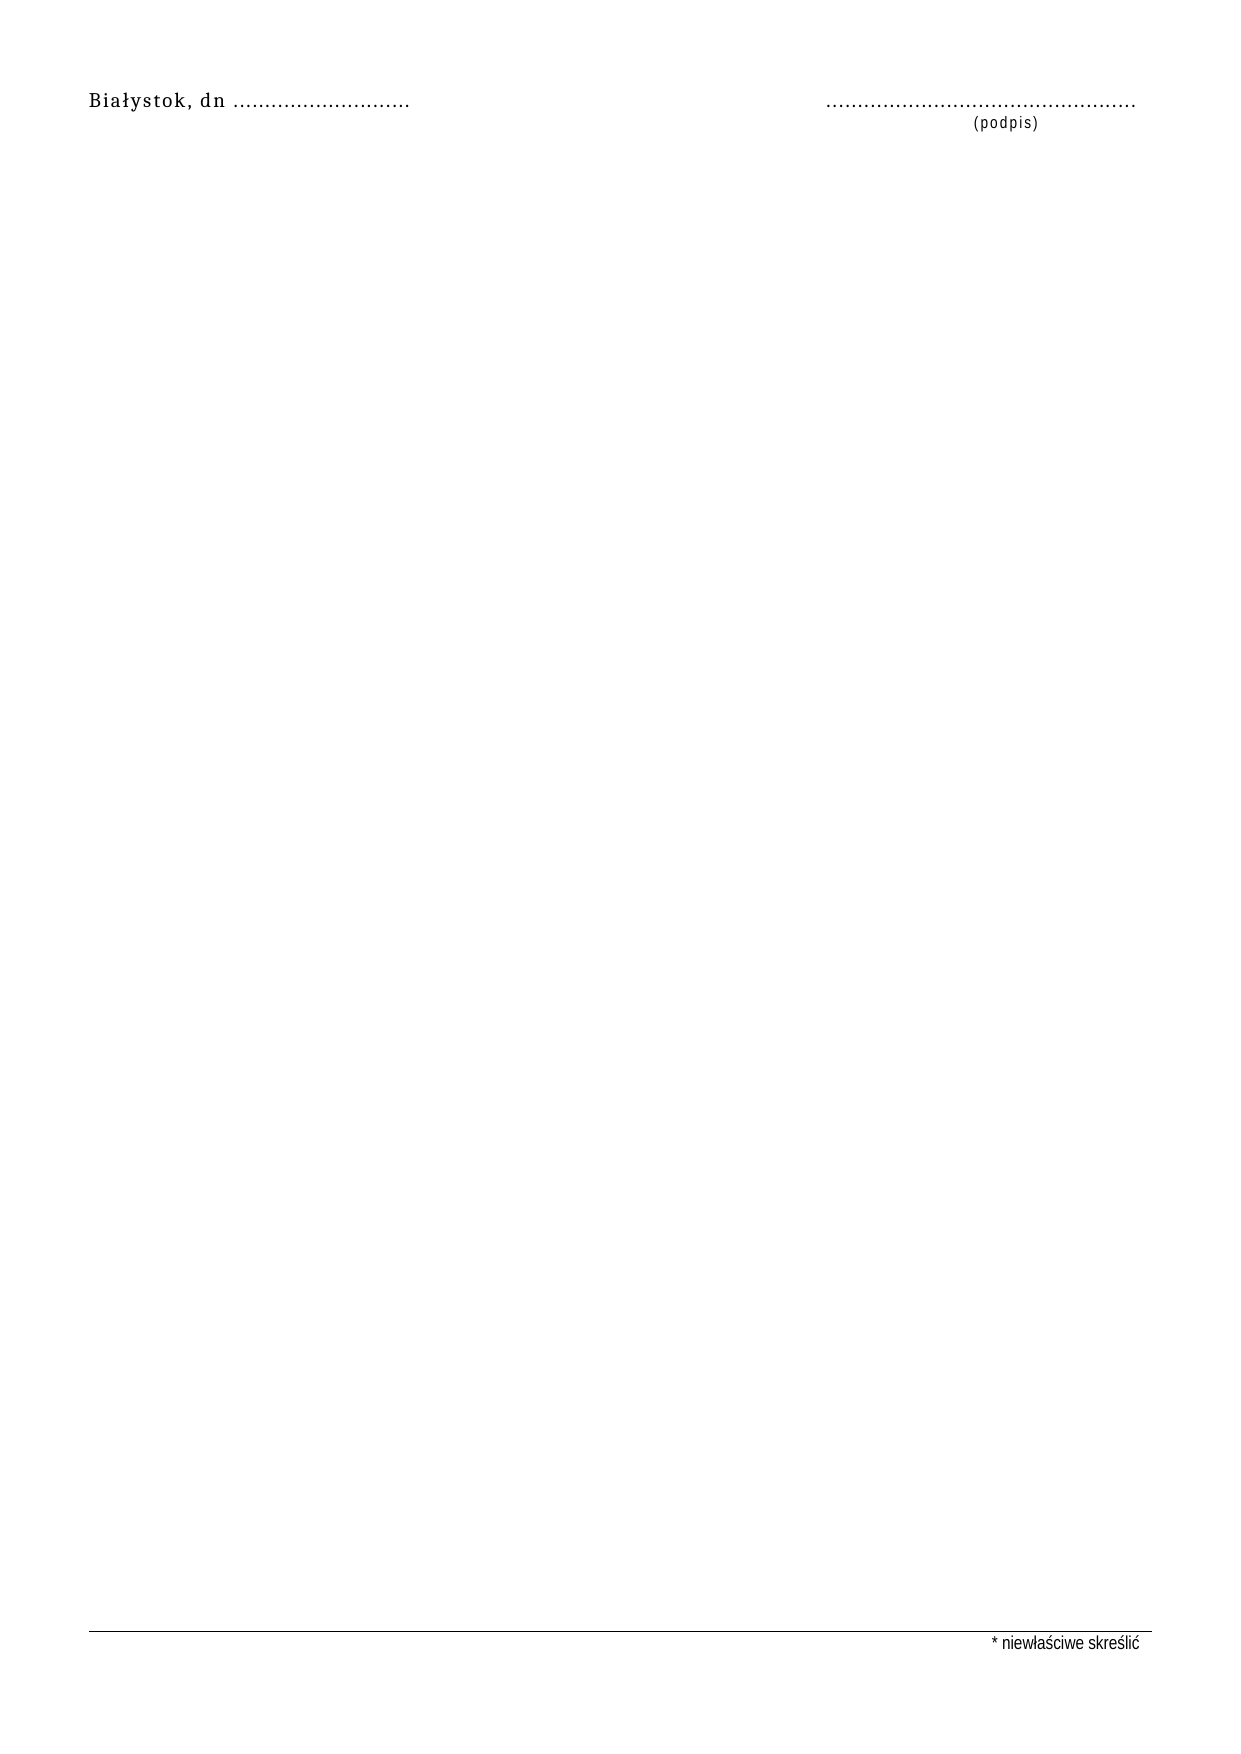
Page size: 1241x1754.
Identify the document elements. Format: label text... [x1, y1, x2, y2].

text (podpis) [900, 113, 1152, 132]
text Białystok, dn ............................ ................................................. [89, 89, 1152, 113]
